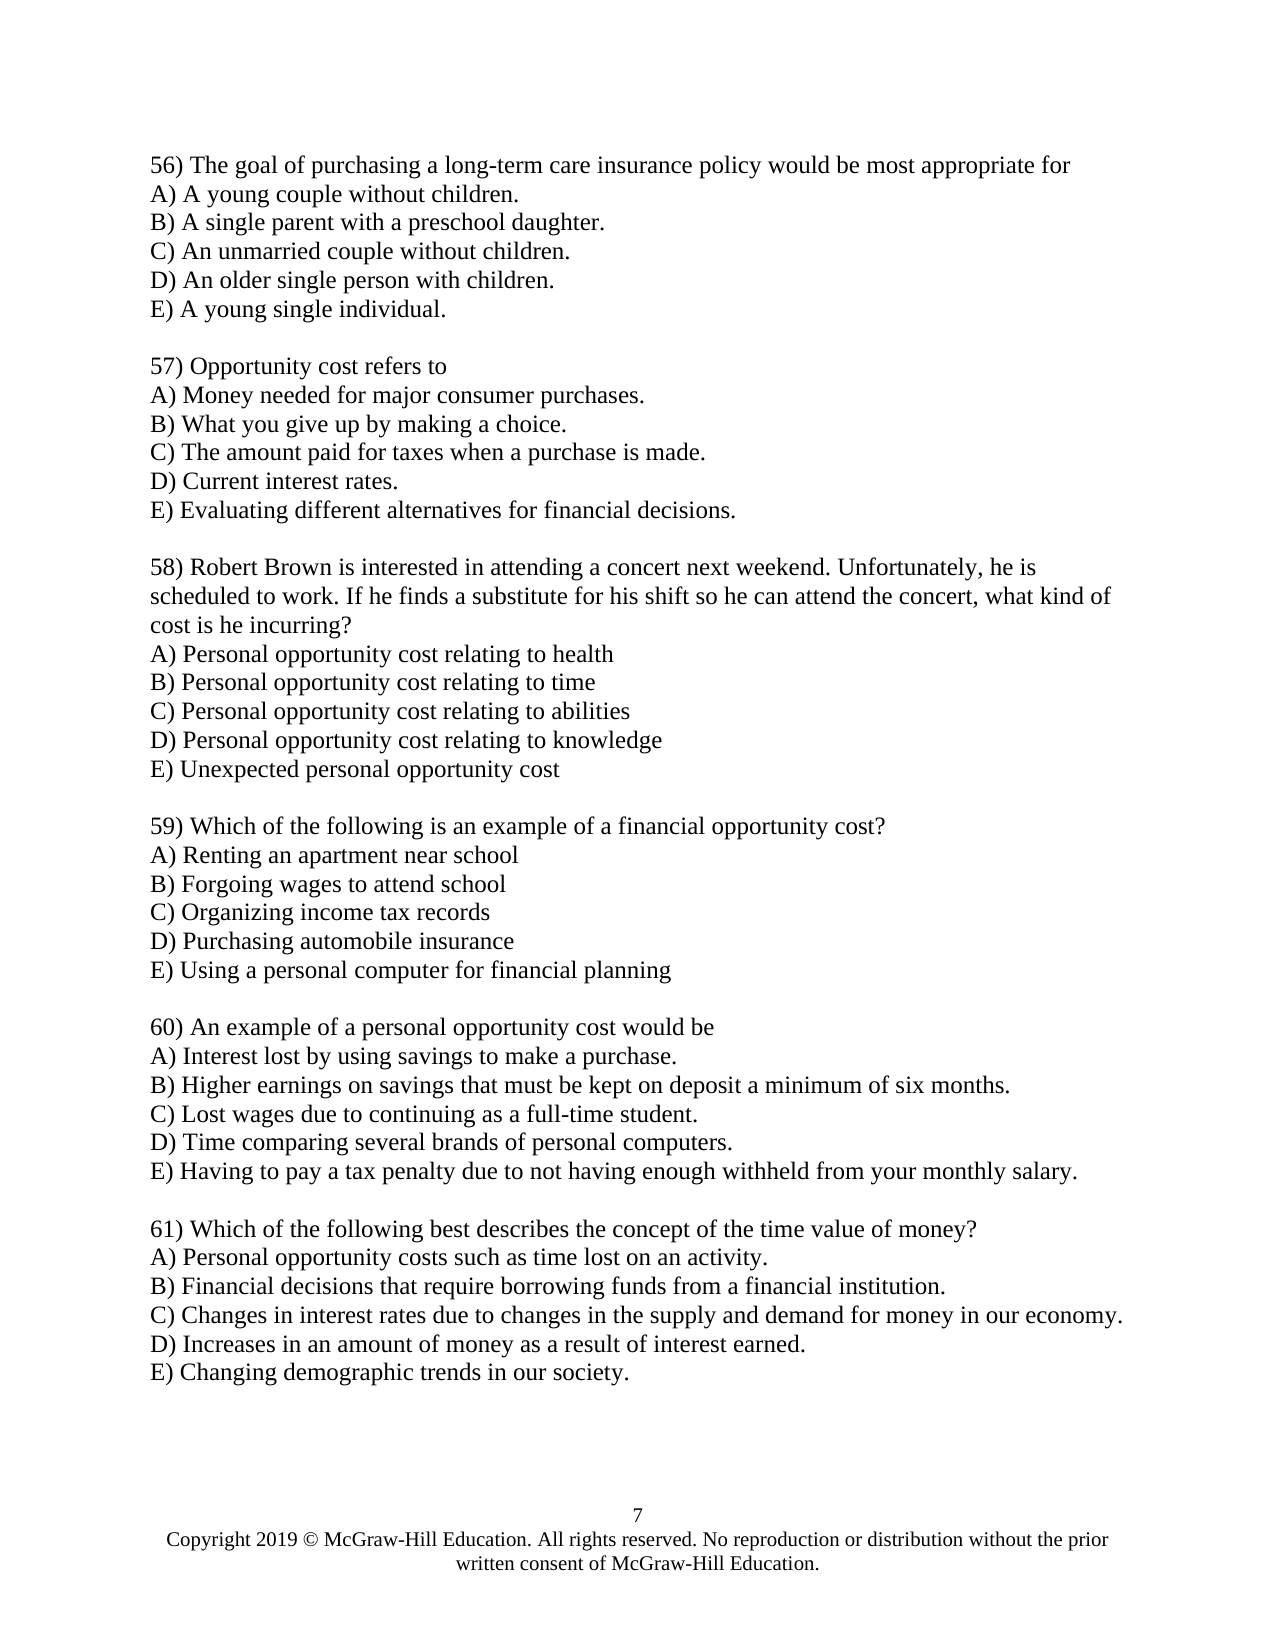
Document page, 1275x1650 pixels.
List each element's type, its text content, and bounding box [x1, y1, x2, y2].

text 56) The goal of purchasing a long-term care insurance policy would be most appropriate for [150, 150, 1125, 179]
text E) A young single individual. [150, 294, 1125, 322]
text A) Personal opportunity cost relating to health [150, 639, 1125, 667]
text D) Personal opportunity cost relating to knowledge [150, 725, 1125, 754]
text 60) An example of a personal opportunity cost would be [150, 1012, 1125, 1041]
text E) Using a personal computer for financial planning [150, 955, 1125, 984]
text C) Organizing income tax records [150, 897, 1125, 926]
text 57) Opportunity cost refers to [150, 351, 1125, 380]
text C) The amount paid for taxes when a purchase is made. [150, 437, 1125, 466]
text A) A young couple without children. [150, 179, 1125, 207]
text B) Higher earnings on savings that must be kept on deposit a minimum of six months. [150, 1070, 1125, 1099]
text B) Personal opportunity cost relating to time [150, 667, 1125, 696]
text D) Purchasing automobile insurance [150, 926, 1125, 955]
text C) Lost wages due to continuing as a full-time student. [150, 1099, 1125, 1127]
text 61) Which of the following best describes the concept of the time value of money? [150, 1214, 1125, 1242]
text E) Evaluating different alternatives for financial decisions. [150, 495, 1125, 524]
text A) Renting an apartment near school [150, 840, 1125, 869]
text 58) Robert Brown is interested in attending a concert next weekend. Unfortunately, he is scheduled to work. If he finds a substitute for his shift so he can attend the concert, what kind of cost is he incurring? [150, 552, 1125, 639]
text C) An unmarried couple without children. [150, 236, 1125, 265]
text B) Forgoing wages to attend school [150, 869, 1125, 897]
text C) Changes in interest rates due to changes in the supply and demand for money in our economy. [150, 1300, 1125, 1329]
text A) Money needed for major consumer purchases. [150, 380, 1125, 409]
text B) A single parent with a preschool daughter. [150, 207, 1125, 236]
text B) What you give up by making a choice. [150, 409, 1125, 437]
text D) Current interest rates. [150, 466, 1125, 495]
text A) Interest lost by using savings to make a purchase. [150, 1041, 1125, 1070]
text A) Personal opportunity costs such as time lost on an activity. [150, 1242, 1125, 1271]
text E) Changing demographic trends in our society. [150, 1357, 1125, 1386]
text E) Unexpected personal opportunity cost [150, 754, 1125, 782]
text D) An older single person with children. [150, 265, 1125, 294]
text D) Increases in an amount of money as a result of interest earned. [150, 1329, 1125, 1357]
text E) Having to pay a tax penalty due to not having enough withheld from your monthly salary. [150, 1156, 1125, 1185]
text 59) Which of the following is an example of a financial opportunity cost? [150, 811, 1125, 840]
text B) Financial decisions that require borrowing funds from a financial institution. [150, 1271, 1125, 1300]
text C) Personal opportunity cost relating to abilities [150, 696, 1125, 725]
text D) Time comparing several brands of personal computers. [150, 1127, 1125, 1156]
